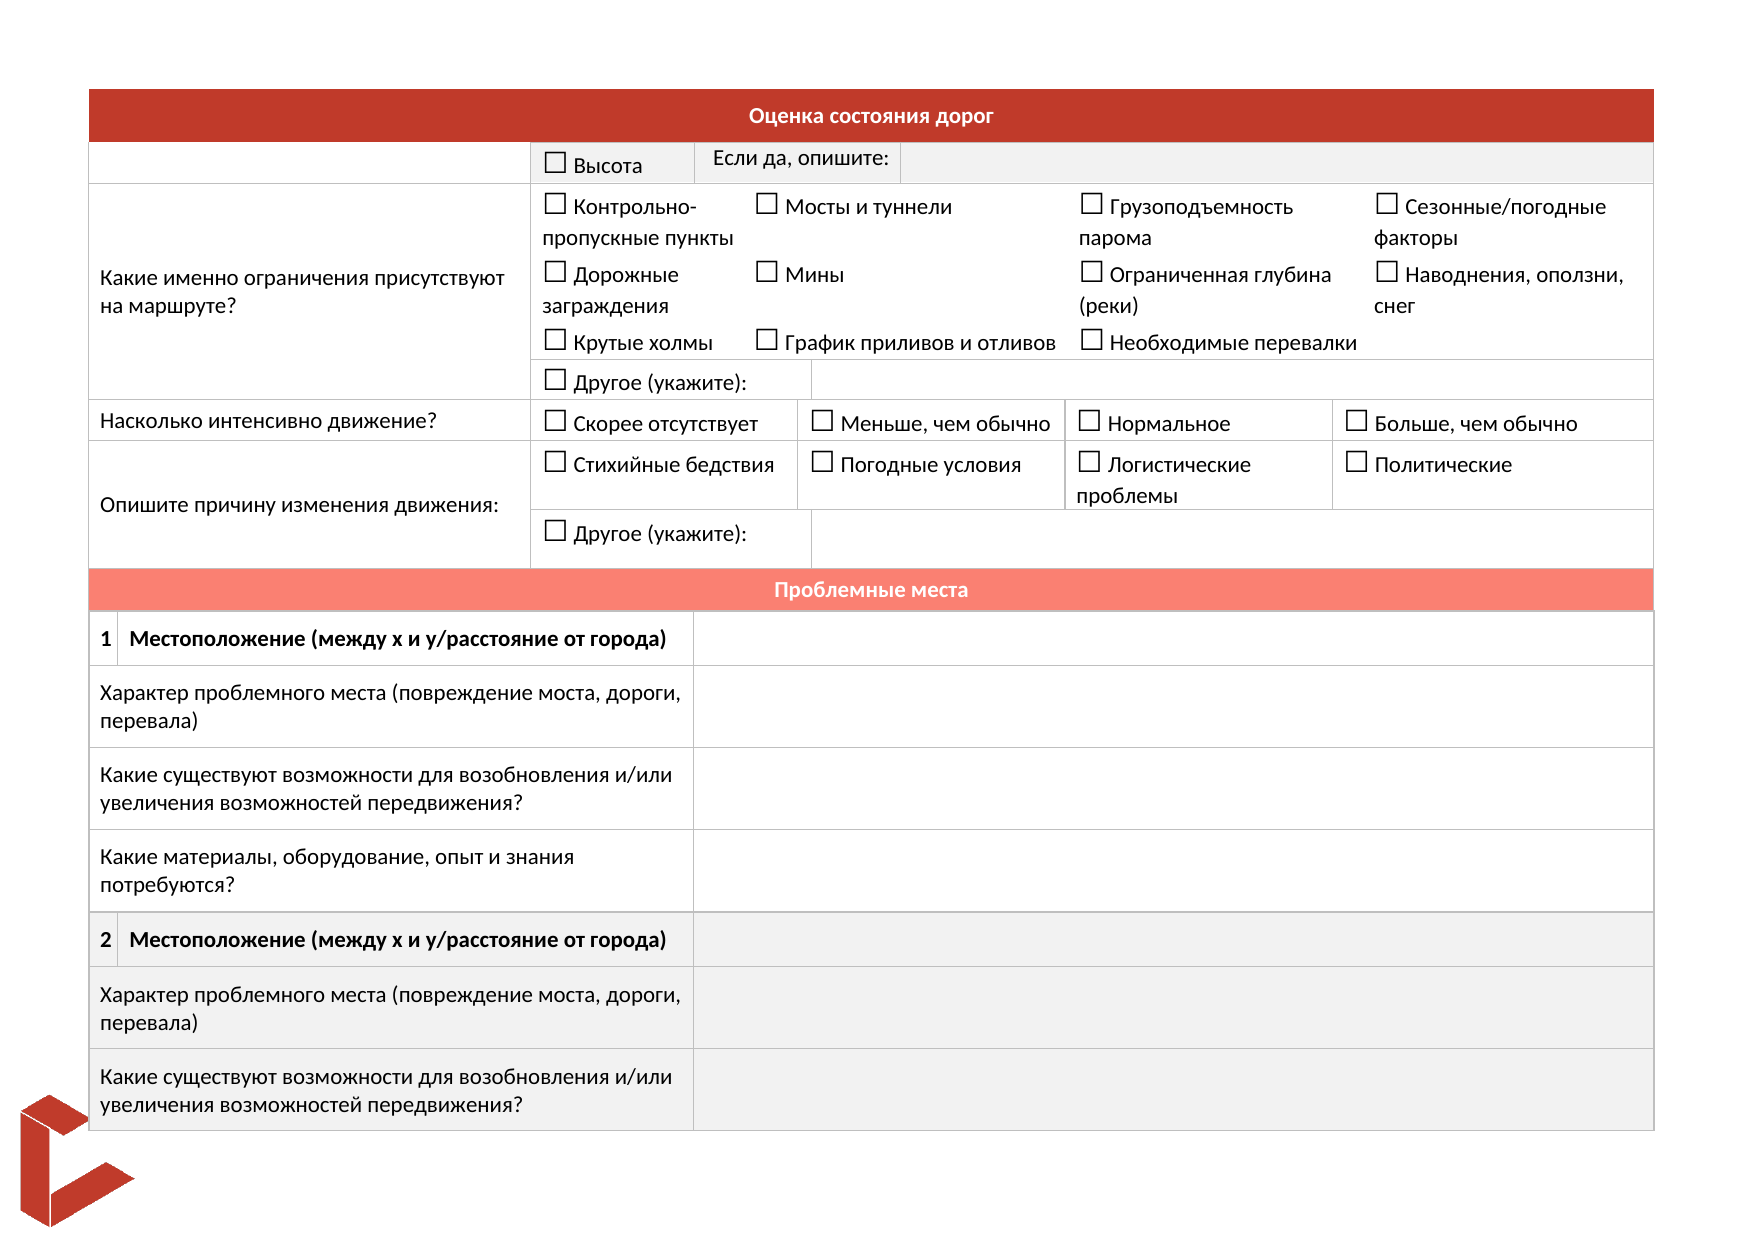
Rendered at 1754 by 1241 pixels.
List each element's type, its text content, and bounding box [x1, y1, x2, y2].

table_cell Другое (укажите): [531, 360, 811, 399]
table_cell Проблемные места [89, 569, 1653, 610]
table_cell Какие существуют возможности для возобновления и/или увеличения возможностей передвижения? [90, 748, 693, 829]
table_cell Нормальное [1066, 400, 1332, 440]
table_cell Логистические проблемы [1066, 441, 1332, 509]
table_cell Другое (укажите): [531, 510, 811, 567]
picture [2, 1085, 153, 1236]
table_cell Характер проблемного места (повреждение моста, дороги, перевала) [90, 666, 693, 747]
table_cell [812, 510, 1653, 567]
table_cell Насколько интенсивно движение? [89, 400, 530, 440]
table_cell Политические [1333, 441, 1653, 509]
table_cell Какие именно ограничения присутствуют на маршруте? [89, 184, 530, 399]
table_cell Скорее отсутствует [531, 400, 797, 440]
table_cell Какие материалы, оборудование, опыт и знания потребуются? [90, 830, 693, 911]
table_cell [694, 967, 1653, 1048]
table_cell Высота [531, 143, 694, 182]
table_cell [694, 913, 1653, 966]
table_cell [694, 666, 1653, 747]
table_header Оценка состояния дорог [89, 89, 1654, 142]
table_cell [694, 748, 1653, 829]
table_cell Стихийные бедствия [531, 441, 797, 509]
table_cell [531, 184, 1653, 359]
table_cell Характер проблемного места (повреждение моста, дороги, перевала) [90, 967, 693, 1048]
table_cell Какие существуют возможности для возобновления и/или увеличения возможностей передвижения? [90, 1049, 693, 1130]
table_cell Больше, чем обычно [1333, 400, 1653, 440]
table_cell Опишите причину изменения движения: [89, 441, 530, 567]
table_cell [694, 830, 1653, 911]
table_cell Местоположение (между x и y/расстояние от города) [118, 913, 693, 966]
table_cell Местоположение (между x и y/расстояние от города) [118, 612, 693, 665]
table_cell Погодные условия [798, 441, 1064, 509]
table_cell [694, 612, 1653, 665]
table_cell Меньше, чем обычно [798, 400, 1064, 440]
table_cell [694, 1049, 1653, 1130]
table_cell 1 [90, 612, 117, 665]
table_cell [812, 360, 1653, 399]
table_cell [901, 143, 1653, 182]
table_cell 2 [90, 913, 117, 966]
table_cell Если да, опишите: [695, 143, 900, 182]
